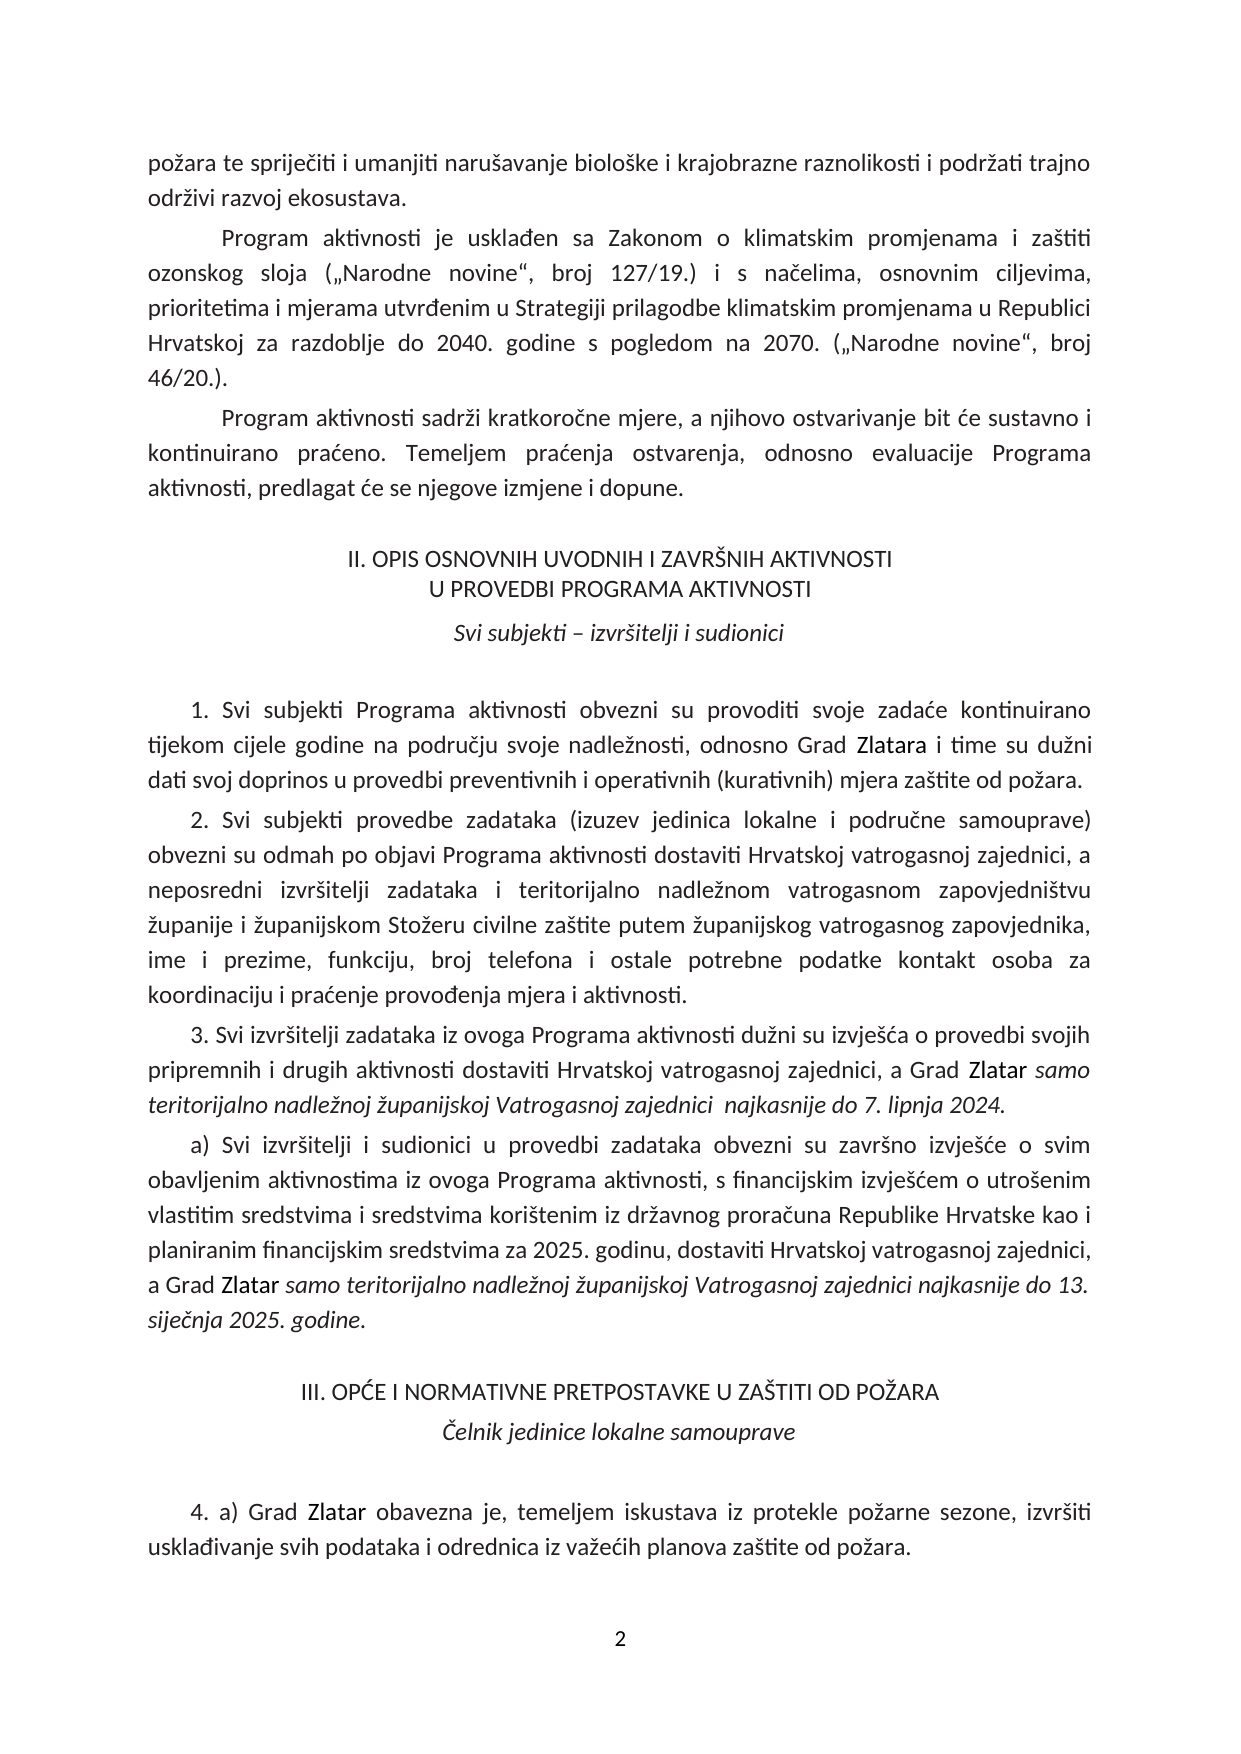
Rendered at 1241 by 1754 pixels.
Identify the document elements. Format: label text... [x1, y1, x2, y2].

text 4. a) Grad Zlatar obavezna je, temeljem iskustava iz protekle požarne sezone, izvršiti usklađivanje svih podataka i odrednica iz važećih planova zaštite od požara. [148, 1497, 1093, 1562]
text Program aktivnosti sadrži kratkoročne mjere, a njihovo ostvarivanje bit će sustavno i kontinuirano praćeno. Temeljem praćenja ostvarenja, odnosno evaluacije Programa aktivnosti, predlagat će se njegove izmjene i dopune. [148, 403, 1093, 503]
text U PROVEDBI PROGRAMA AKTIVNOSTI [148, 574, 1093, 604]
text III. OPĆE I NORMATIVNE PRETPOSTAVKE U ZAŠTITI OD POŽARA [148, 1377, 1093, 1407]
text II. OPIS OSNOVNIH UVODNIH I ZAVRŠNIH AKTIVNOSTI [148, 543, 1093, 574]
text 2. Svi subjekti provedbe zadataka (izuzev jedinica lokalne i područne samouprave) obvezni su odmah po objavi Programa aktivnosti dostaviti Hrvatskoj vatrogasnoj zajednici, a neposredni izvršitelji zadataka i teritorijalno nadležnom vatrogasnom zapovjedništvu županije i županijskom Stožeru civilne zaštite putem županijskog vatrogasnog zapovjednika, ime i prezime, funkciju, broj telefona i ostale potrebne podatke kontakt osoba za koordinaciju i praćenje provođenja mjera i aktivnosti. [148, 804, 1093, 1009]
text Čelnik jedinice lokalne samouprave [148, 1417, 1093, 1447]
text Svi subjekti – izvršitelji i sudionici [148, 617, 1093, 647]
text Program aktivnosti je usklađen sa Zakonom o klimatskim promjenama i zaštiti ozonskog sloja („Narodne novine“, broj 127/19.) i s načelima, osnovnim ciljevima, prioritetima i mjerama utvrđenim u Strategiji prilagodbe klimatskim promjenama u Republici Hrvatskoj za razdoblje do 2040. godine s pogledom na 2070. („Narodne novine“, broj 46/20.). [148, 223, 1093, 393]
text a) Svi izvršitelji i sudionici u provedbi zadataka obvezni su završno izvješće o svim obavljenim aktivnostima iz ovoga Programa aktivnosti, s financijskim izvješćem o utrošenim vlastitim sredstvima i sredstvima korištenim iz državnog proračuna Republike Hrvatske kao i planiranim financijskim sredstvima za 2025. godinu, dostaviti Hrvatskoj vatrogasnoj zajednici, a Grad Zlatar samo teritorijalno nadležnoj županijskoj Vatrogasnoj zajednici najkasnije do 13. siječnja 2025. godine. [148, 1129, 1093, 1334]
text 3. Svi izvršitelji zadataka iz ovoga Programa aktivnosti dužni su izvješća o provedbi svojih pripremnih i drugih aktivnosti dostaviti Hrvatskoj vatrogasnoj zajednici, a Grad Zlatar samo teritorijalno nadležnoj županijskoj Vatrogasnoj zajednici najkasnije do 7. lipnja 2024. [148, 1019, 1093, 1119]
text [148, 148, 1093, 213]
text 1. Svi subjekti Programa aktivnosti obvezni su provoditi svoje zadaće kontinuirano tijekom cijele godine na području svoje nadležnosti, odnosno Grad Zlatara i time su dužni dati svoj doprinos u provedbi preventivnih i operativnih (kurativnih) mjera zaštite od požara. [148, 694, 1093, 794]
